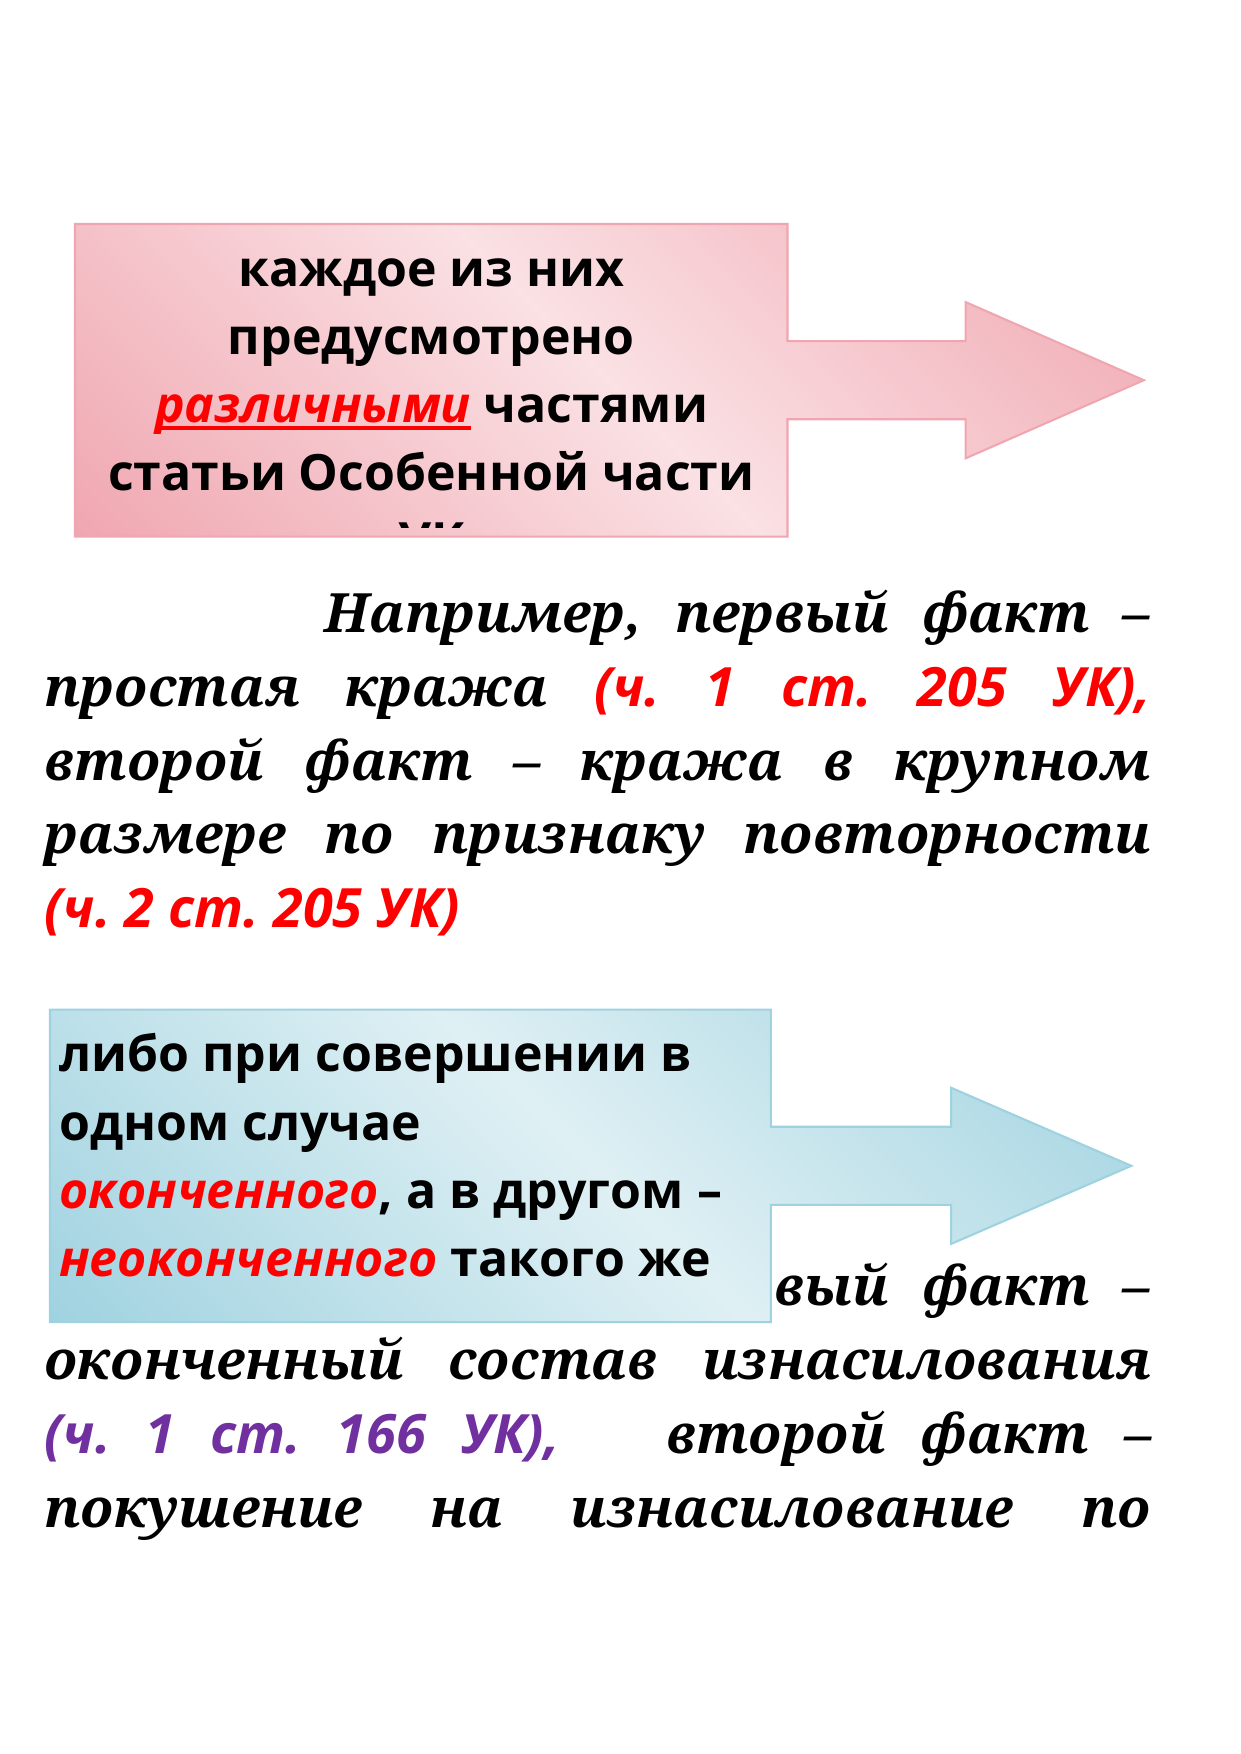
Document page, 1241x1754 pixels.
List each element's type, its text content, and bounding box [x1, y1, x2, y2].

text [44, 1248, 1152, 1543]
text Например, первый факт – простая кража (ч. 1 ст. 205 УК), второй факт – кража в крупном размере по признаку повторности (ч. 2 ст. 205 УК) [44, 575, 1152, 943]
